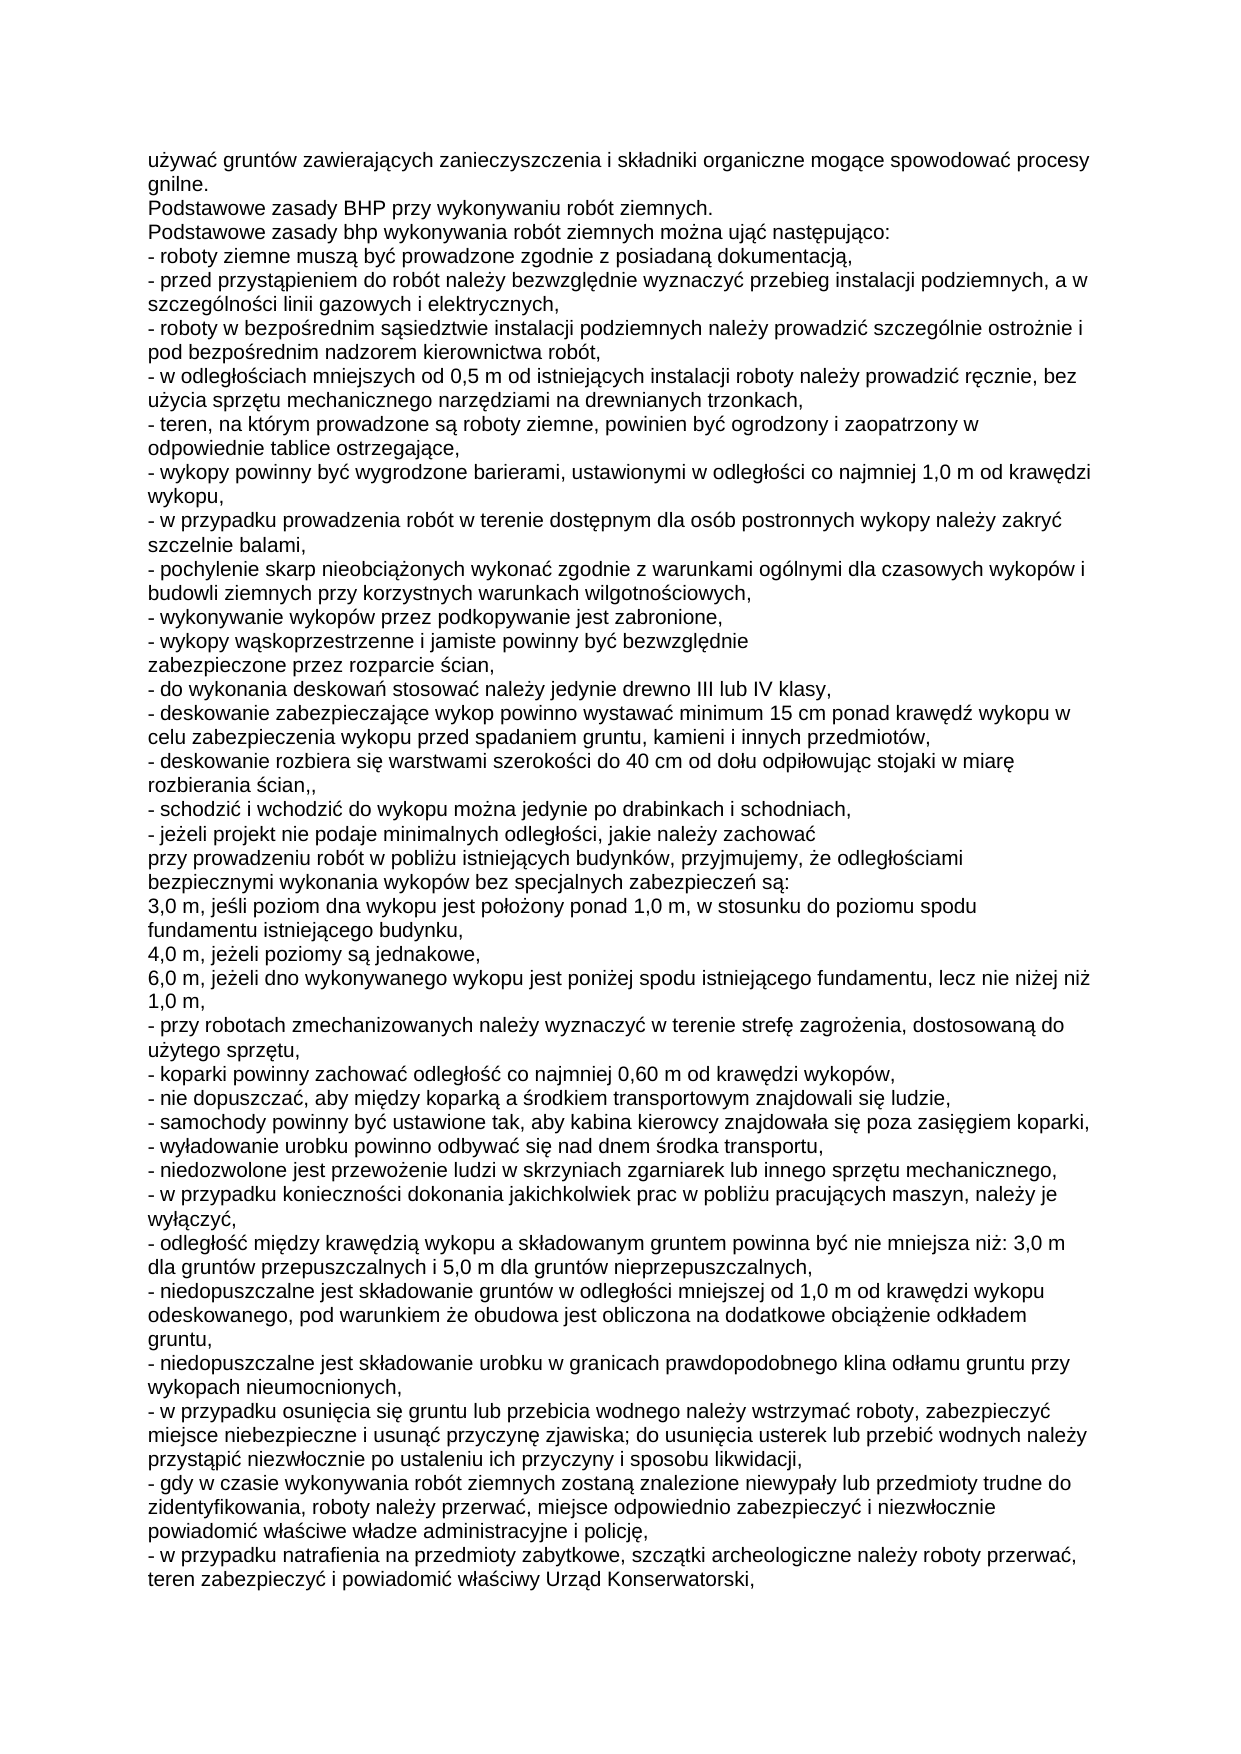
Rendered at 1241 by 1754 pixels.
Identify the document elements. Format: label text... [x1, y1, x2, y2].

text - schodzić i wchodzić do wykopu można jedynie po drabinkach i schodniach, [148, 797, 1093, 821]
text - koparki powinny zachować odległość co najmniej 0,60 m od krawędzi wykopów, [148, 1061, 1093, 1086]
text - w odległościach mniejszych od 0,5 m od istniejących instalacji roboty należy prowadzić ręcznie, bez użycia sprzętu mechanicznego narzędziami na drewnianych trzonkach, [148, 364, 1093, 412]
text - niedopuszczalne jest składowanie urobku w granicach prawdopodobnego klina odłamu gruntu przy wykopach nieumocnionych, [148, 1351, 1093, 1399]
text - przed przystąpieniem do robót należy bezwzględnie wyznaczyć przebieg instalacji podziemnych, a w szczególności linii gazowych i elektrycznych, [148, 268, 1093, 316]
text - odległość między krawędzią wykopu a składowanym gruntem powinna być nie mniejsza niż: 3,0 m dla gruntów przepuszczalnych i 5,0 m dla gruntów nieprzepuszczalnych, [148, 1230, 1093, 1278]
text - samochody powinny być ustawione tak, aby kabina kierowcy znajdowała się poza zasięgiem koparki, [148, 1110, 1093, 1134]
text - gdy w czasie wykonywania robót ziemnych zostaną znalezione niewypały lub przedmioty trudne do zidentyfikowania, roboty należy przerwać, miejsce odpowiednio zabezpieczyć i niezwłocznie powiadomić właściwe władze administracyjne i policję, [148, 1471, 1093, 1543]
text - w przypadku osunięcia się gruntu lub przebicia wodnego należy wstrzymać roboty, zabezpieczyć miejsce niebezpieczne i usunąć przyczynę zjawiska; do usunięcia usterek lub przebić wodnych należy przystąpić niezwłocznie po ustaleniu ich przyczyny i sposobu likwidacji, [148, 1399, 1093, 1471]
text 3,0 m, jeśli poziom dna wykopu jest położony ponad 1,0 m, w stosunku do poziomu spodu fundamentu istniejącego budynku, [148, 893, 1093, 941]
text - wykopy powinny być wygrodzone barierami, ustawionymi w odległości co najmniej 1,0 m od krawędzi wykopu, [148, 460, 1093, 508]
text - w przypadku prowadzenia robót w terenie dostępnym dla osób postronnych wykopy należy zakryć szczelnie balami, [148, 508, 1093, 556]
text Podstawowe zasady BHP przy wykonywaniu robót ziemnych. [148, 196, 1093, 219]
text - roboty ziemne muszą być prowadzone zgodnie z posiadaną dokumentacją, [148, 243, 1093, 268]
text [148, 148, 1093, 196]
text 6,0 m, jeżeli dno wykonywanego wykopu jest poniżej spodu istniejącego fundamentu, lecz nie niżej niż 1,0 m, [148, 965, 1093, 1013]
text - w przypadku natrafienia na przedmioty zabytkowe, szczątki archeologiczne należy roboty przerwać, teren zabezpieczyć i powiadomić właściwy Urząd Konserwatorski, [148, 1543, 1093, 1591]
text zabezpieczone przez rozparcie ścian, [148, 653, 1093, 677]
text przy prowadzeniu robót w pobliżu istniejących budynków, przyjmujemy, że odległościami bezpiecznymi wykonania wykopów bez specjalnych zabezpieczeń są: [148, 846, 1093, 893]
text - niedopuszczalne jest składowanie gruntów w odległości mniejszej od 1,0 m od krawędzi wykopu odeskowanego, pod warunkiem że obudowa jest obliczona na dodatkowe obciążenie odkładem gruntu, [148, 1278, 1093, 1351]
text - do wykonania deskowań stosować należy jedynie drewno III lub IV klasy, [148, 677, 1093, 701]
text 4,0 m, jeżeli poziomy są jednakowe, [148, 941, 1093, 965]
text - jeżeli projekt nie podaje minimalnych odległości, jakie należy zachować [148, 821, 1093, 846]
text - deskowanie zabezpieczające wykop powinno wystawać minimum 15 cm ponad krawędź wykopu w celu zabezpieczenia wykopu przed spadaniem gruntu, kamieni i innych przedmiotów, [148, 701, 1093, 749]
text - w przypadku konieczności dokonania jakichkolwiek prac w pobliżu pracujących maszyn, należy je wyłączyć, [148, 1182, 1093, 1230]
text - przy robotach zmechanizowanych należy wyznaczyć w terenie strefę zagrożenia, dostosowaną do użytego sprzętu, [148, 1013, 1093, 1061]
text - wykonywanie wykopów przez podkopywanie jest zabronione, [148, 604, 1093, 629]
text - wyładowanie urobku powinno odbywać się nad dnem środka transportu, [148, 1134, 1093, 1158]
text - nie dopuszczać, aby między koparką a środkiem transportowym znajdowali się ludzie, [148, 1086, 1093, 1110]
text - niedozwolone jest przewożenie ludzi w skrzyniach zgarniarek lub innego sprzętu mechanicznego, [148, 1158, 1093, 1182]
text - teren, na którym prowadzone są roboty ziemne, powinien być ogrodzony i zaopatrzony w odpowiednie tablice ostrzegające, [148, 412, 1093, 460]
text - roboty w bezpośrednim sąsiedztwie instalacji podziemnych należy prowadzić szczególnie ostrożnie i pod bezpośrednim nadzorem kierownictwa robót, [148, 316, 1093, 364]
text - pochylenie skarp nieobciążonych wykonać zgodnie z warunkami ogólnymi dla czasowych wykopów i budowli ziemnych przy korzystnych warunkach wilgotnościowych, [148, 556, 1093, 604]
text Podstawowe zasady bhp wykonywania robót ziemnych można ująć następująco: [148, 219, 1093, 243]
text - wykopy wąskoprzestrzenne i jamiste powinny być bezwzględnie [148, 629, 1093, 653]
text - deskowanie rozbiera się warstwami szerokości do 40 cm od dołu odpiłowując stojaki w miarę rozbierania ścian,, [148, 749, 1093, 797]
